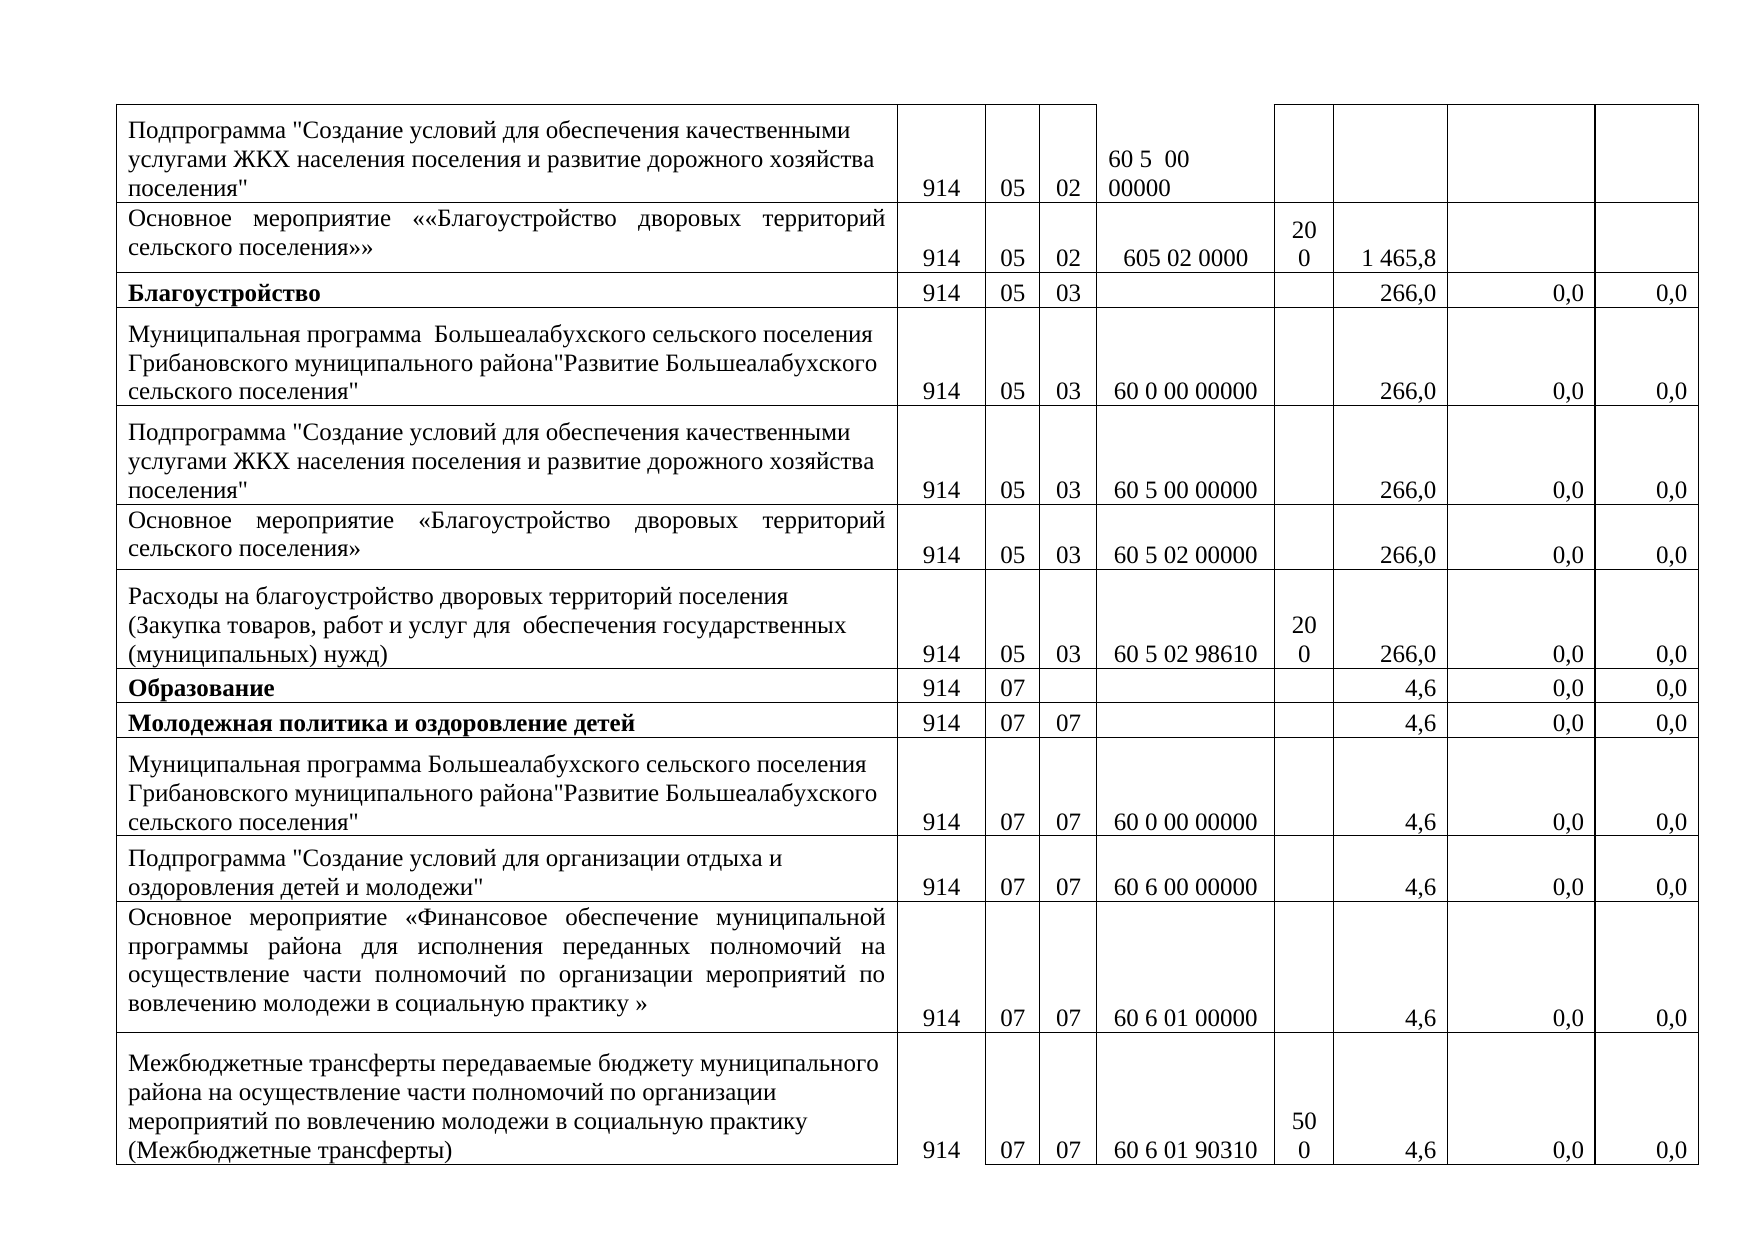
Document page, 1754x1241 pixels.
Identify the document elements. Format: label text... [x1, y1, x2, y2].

table_cell 05 [986, 570, 1039, 668]
table_cell 0,0 [1448, 669, 1594, 702]
table_cell Образование [117, 669, 897, 702]
table_cell 0,0 [1596, 505, 1698, 569]
table_cell 60 5 00 00000 [1097, 406, 1274, 504]
table_cell 0,0 [1596, 308, 1698, 405]
table_cell 03 [1040, 308, 1096, 405]
table_cell 60 6 00 00000 [1097, 836, 1274, 901]
table_cell 03 [1040, 505, 1096, 569]
table_cell Муниципальная программа Большеалабухского сельского поселения Грибановского муниципального района"Развитие Большеалабухского сельского поселения" [117, 738, 897, 835]
table_cell 914 [898, 273, 985, 307]
table_cell 0,0 [1448, 703, 1594, 737]
table_cell 07 [986, 902, 1039, 1032]
table_cell 05 [986, 406, 1039, 504]
table_cell 0,0 [1596, 669, 1698, 702]
table_cell Подпрограмма "Создание условий для обеспечения качественными услугами ЖКХ населения поселения и развитие дорожного хозяйства поселения" [117, 406, 897, 504]
table_cell 07 [1040, 738, 1096, 835]
table_cell Молодежная политика и оздоровление детей [117, 703, 897, 737]
table_cell 0,0 [1596, 570, 1698, 668]
table_cell 914 [898, 308, 985, 405]
table_cell 0,0 [1448, 738, 1594, 835]
table_cell 0,0 [1596, 406, 1698, 504]
table_cell 60 0 00 00000 [1097, 308, 1274, 405]
table_cell [1275, 836, 1333, 901]
table_cell 07 [986, 836, 1039, 901]
table_cell 914 [898, 738, 985, 835]
table_cell 03 [1040, 570, 1096, 668]
table_cell Расходы на благоустройство дворовых территорий поселения (Закупка товаров, работ и услуг для обеспечения государственных (муниципальных) нужд) [117, 570, 897, 668]
table_cell 07 [1040, 902, 1096, 1032]
table_cell 60 5 00 00000 [1097, 104, 1274, 202]
table_cell 0,0 [1448, 406, 1594, 504]
table_cell 0,0 [1596, 703, 1698, 737]
table_cell 0,0 [1448, 273, 1594, 307]
table_cell 4,6 [1334, 902, 1447, 1032]
table_cell [1275, 273, 1333, 307]
table_cell 914 [898, 105, 985, 202]
table_cell [1448, 105, 1594, 202]
table_cell [1275, 703, 1333, 737]
table_cell 914 [898, 703, 985, 737]
table_cell 02 [1040, 105, 1096, 202]
table_cell 05 [986, 273, 1039, 307]
table_cell 05 [986, 505, 1039, 569]
table_cell 07 [986, 669, 1039, 702]
table_cell Межбюджетные трансферты передаваемые бюджету муниципального района на осуществление части полномочий по организации мероприятий по вовлечению молодежи в социальную практику (Межбюджетные трансферты) [117, 1033, 897, 1163]
table_cell 07 [1040, 836, 1096, 901]
table_cell Благоустройство [117, 273, 897, 307]
table_cell 4,6 [1334, 738, 1447, 835]
table_cell 914 [898, 669, 985, 702]
table_cell [1275, 738, 1333, 835]
table_cell 03 [1040, 406, 1096, 504]
table_cell 266,0 [1334, 406, 1447, 504]
table_cell 266,0 [1334, 273, 1447, 307]
table_cell Подпрограмма "Создание условий для обеспечения качественными услугами ЖКХ населения поселения и развитие дорожного хозяйства поселения" [117, 105, 897, 202]
table_cell 0,0 [1448, 570, 1594, 668]
table_cell [1596, 105, 1698, 202]
table_cell [1040, 669, 1096, 702]
table_cell 914 [898, 570, 985, 668]
table_cell 05 [986, 105, 1039, 202]
table_cell [1596, 203, 1698, 272]
table_cell [1275, 669, 1333, 702]
table_cell 0,0 [1596, 1033, 1698, 1163]
table_cell 0,0 [1596, 273, 1698, 307]
table_cell 05 [986, 308, 1039, 405]
table_cell 914 [898, 505, 985, 569]
table_cell 1 465,8 [1334, 203, 1447, 272]
table_cell 0,0 [1448, 1033, 1594, 1163]
table_cell 4,6 [1334, 669, 1447, 702]
table_cell [1275, 308, 1333, 405]
table_cell 0,0 [1448, 308, 1594, 405]
table_cell 60 5 02 00000 [1097, 505, 1274, 569]
table_cell 914 [898, 406, 985, 504]
table_cell Основное мероприятие «Финансовое обеспечение муниципальной программы района для исполнения переданных полномочий на осуществление части полномочий по организации мероприятий по вовлечению молодежи в социальную практику » [117, 902, 897, 1032]
table_cell 60 6 01 00000 [1097, 902, 1274, 1032]
table_cell Муниципальная программа Большеалабухского сельского поселения Грибановского муниципального района"Развитие Большеалабухского сельского поселения" [117, 308, 897, 405]
table_cell 60 6 01 90310 [1097, 1033, 1274, 1163]
table_cell [1275, 105, 1333, 202]
table_cell 200 [1275, 570, 1333, 668]
table_cell [1275, 406, 1333, 504]
table_cell 03 [1040, 273, 1096, 307]
table_cell 914 [898, 1033, 985, 1163]
table_cell 0,0 [1596, 836, 1698, 901]
table_cell 07 [1040, 703, 1096, 737]
table_cell Основное мероприятие ««Благоустройство дворовых территорий сельского поселения»» [117, 203, 897, 272]
table_cell 07 [986, 738, 1039, 835]
table_cell [1097, 703, 1274, 737]
table_cell 500 [1275, 1033, 1333, 1163]
table_cell 4,6 [1334, 703, 1447, 737]
table_cell 07 [986, 1033, 1039, 1163]
table_cell 07 [986, 703, 1039, 737]
table_cell Основное мероприятие «Благоустройство дворовых территорий сельского поселения» [117, 505, 897, 569]
table_cell 0,0 [1448, 836, 1594, 901]
table_cell 0,0 [1596, 738, 1698, 835]
table_cell 4,6 [1334, 836, 1447, 901]
table_cell 0,0 [1448, 505, 1594, 569]
table_cell 4,6 [1334, 1033, 1447, 1163]
table_cell 266,0 [1334, 570, 1447, 668]
table_cell 05 [986, 203, 1039, 272]
table_cell [1334, 105, 1447, 202]
table_cell [1275, 505, 1333, 569]
table_cell 266,0 [1334, 505, 1447, 569]
table_cell 07 [1040, 1033, 1096, 1163]
table_cell 0,0 [1448, 902, 1594, 1032]
table_cell 605 02 0000 [1097, 203, 1274, 272]
table_cell 200 [1275, 203, 1333, 272]
table_cell 914 [898, 203, 985, 272]
table_cell [1097, 273, 1274, 307]
table_cell 266,0 [1334, 308, 1447, 405]
table_cell Подпрограмма "Создание условий для организации отдыха и оздоровления детей и молодежи" [117, 836, 897, 901]
table_cell 60 0 00 00000 [1097, 738, 1274, 835]
table_cell 914 [898, 902, 985, 1032]
table_cell 02 [1040, 203, 1096, 272]
table_cell [1448, 203, 1594, 272]
table_cell 0,0 [1596, 902, 1698, 1032]
table_cell 914 [898, 836, 985, 901]
table_cell 60 5 02 98610 [1097, 570, 1274, 668]
table_cell [1097, 669, 1274, 702]
table_cell [1275, 902, 1333, 1032]
